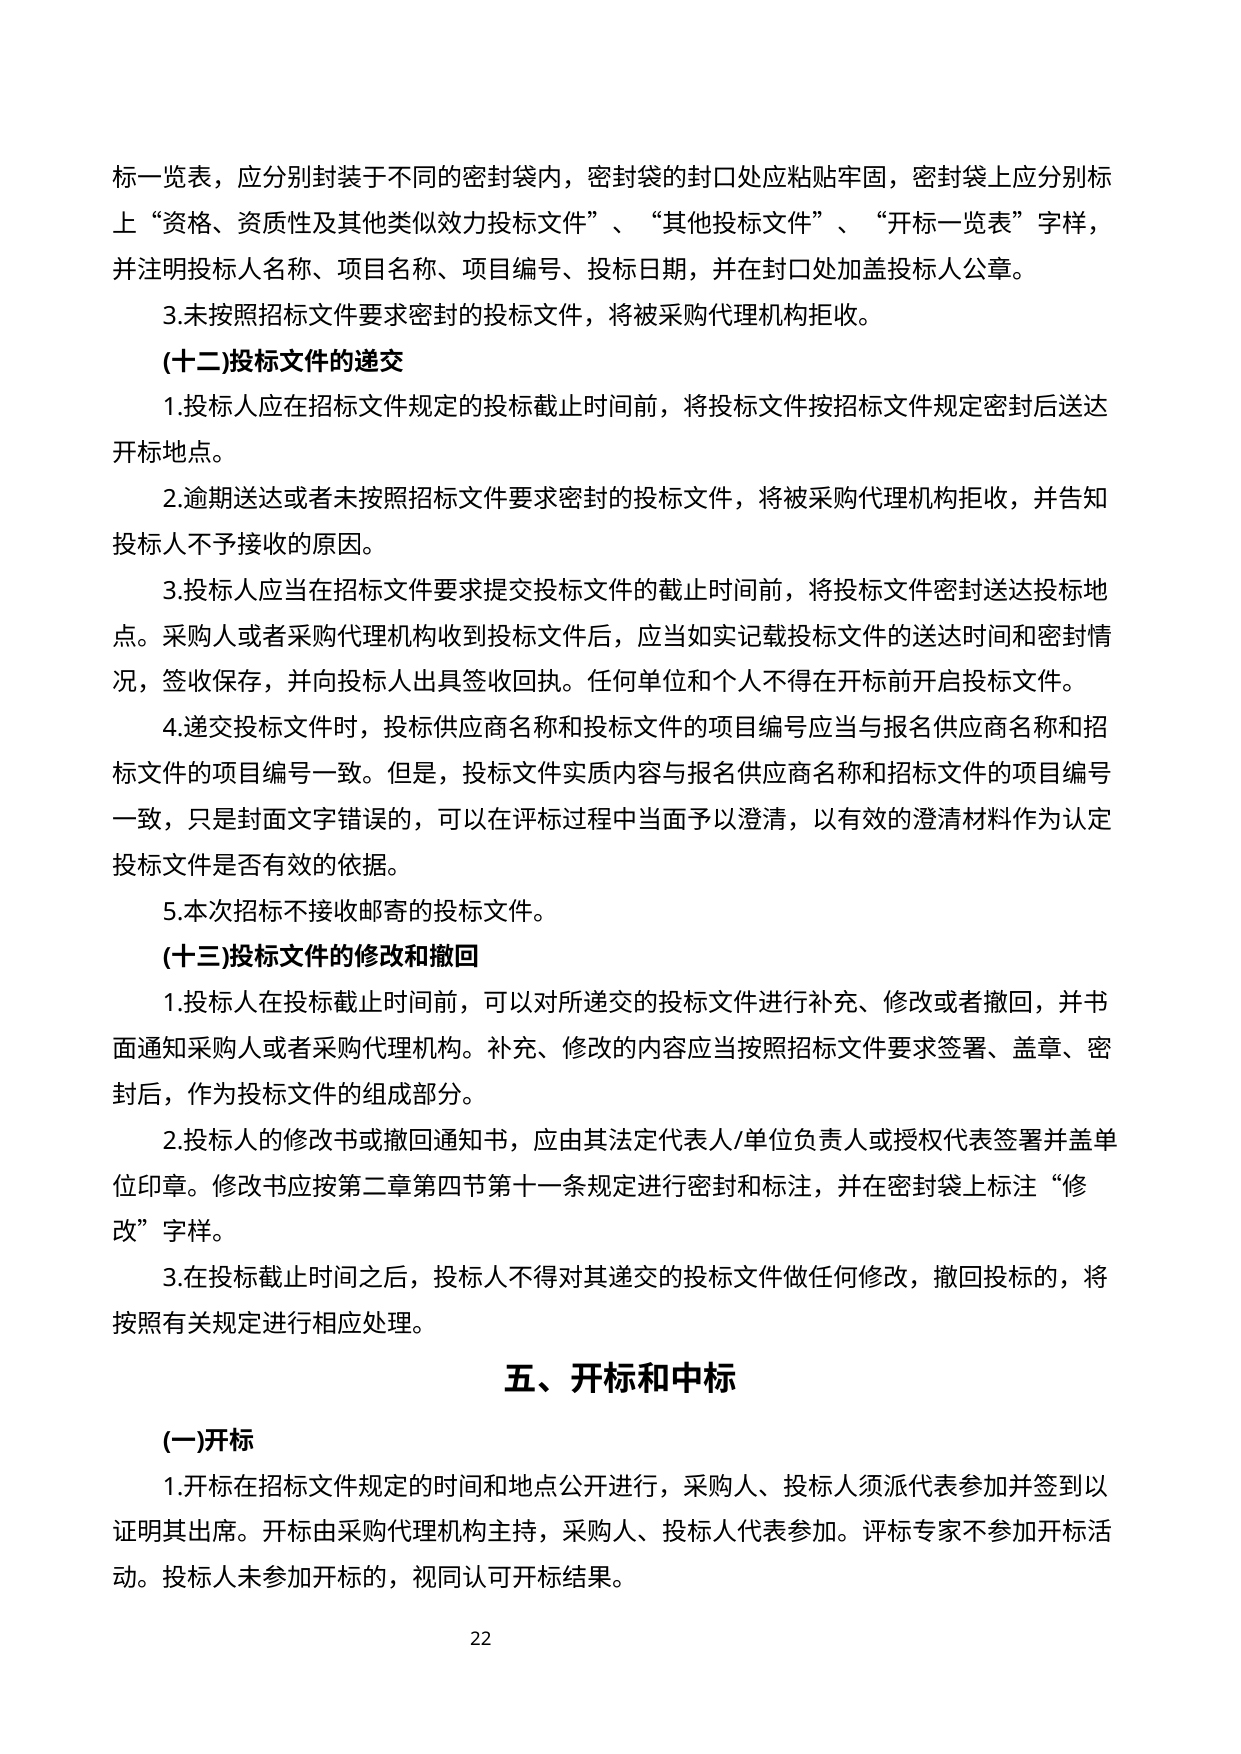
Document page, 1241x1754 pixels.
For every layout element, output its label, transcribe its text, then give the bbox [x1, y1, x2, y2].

text 开标和中标 [112, 1354, 1128, 1400]
text 投标文件的修改和撤回 [112, 929, 1128, 975]
text 递交投标文件时，投标供应商名称和投标文件的项目编号应当与报名供应商名称和招标文件的项目编号一致。但是，投标文件实质内容与报名供应商名称和招标文件的项目编号一致，只是封面文字错误的，可以在评标过程中当面予以澄清，以有效的澄清材料作为认定投标文件是否有效的依据。 [112, 700, 1128, 883]
text 未按照招标文件要求密封的投标文件，将被采购代理机构拒收。 [112, 287, 1128, 333]
text 投标人的修改书或撤回通知书，应由其法定代表人/单位负责人或授权代表签署并盖单位印章。修改书应按第二章第四节第十一条规定进行密封和标注，并在密封袋上标注“修改”字样。 [112, 1112, 1128, 1250]
text 投标人在投标截止时间前，可以对所递交的投标文件进行补充、修改或者撤回，并书面通知采购人或者采购代理机构。补充、修改的内容应当按照招标文件要求签署、盖章、密封后，作为投标文件的组成部分。 [112, 975, 1128, 1112]
text 逾期送达或者未按照招标文件要求密封的投标文件，将被采购代理机构拒收，并告知投标人不予接收的原因。 [112, 471, 1128, 562]
list 开标 [112, 1412, 1128, 1458]
text 在投标截止时间之后，投标人不得对其递交的投标文件做任何修改，撤回投标的，将按照有关规定进行相应处理。 [112, 1250, 1128, 1342]
text 投标文件的递交 [112, 333, 1128, 379]
list 开标在招标文件规定的时间和地点公开进行，采购人、投标人须派代表参加并签到以证明其出席。开标由采购代理机构主持，采购人、投标人代表参加。评标专家不参加开标活动。投标人未参加开标的，视同认可开标结果。 [112, 1458, 1128, 1596]
text 投标人应在招标文件规定的投标截止时间前，将投标文件按招标文件规定密封后送达开标地点。 [112, 379, 1128, 471]
text 投标人应当在招标文件要求提交投标文件的截止时间前，将投标文件密封送达投标地点。采购人或者采购代理机构收到投标文件后，应当如实记载投标文件的送达时间和密封情况，签收保存，并向投标人出具签收回执。任何单位和个人不得在开标前开启投标文件。 [112, 562, 1128, 700]
text 本次招标不接收邮寄的投标文件。 [112, 883, 1128, 929]
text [112, 150, 1128, 287]
